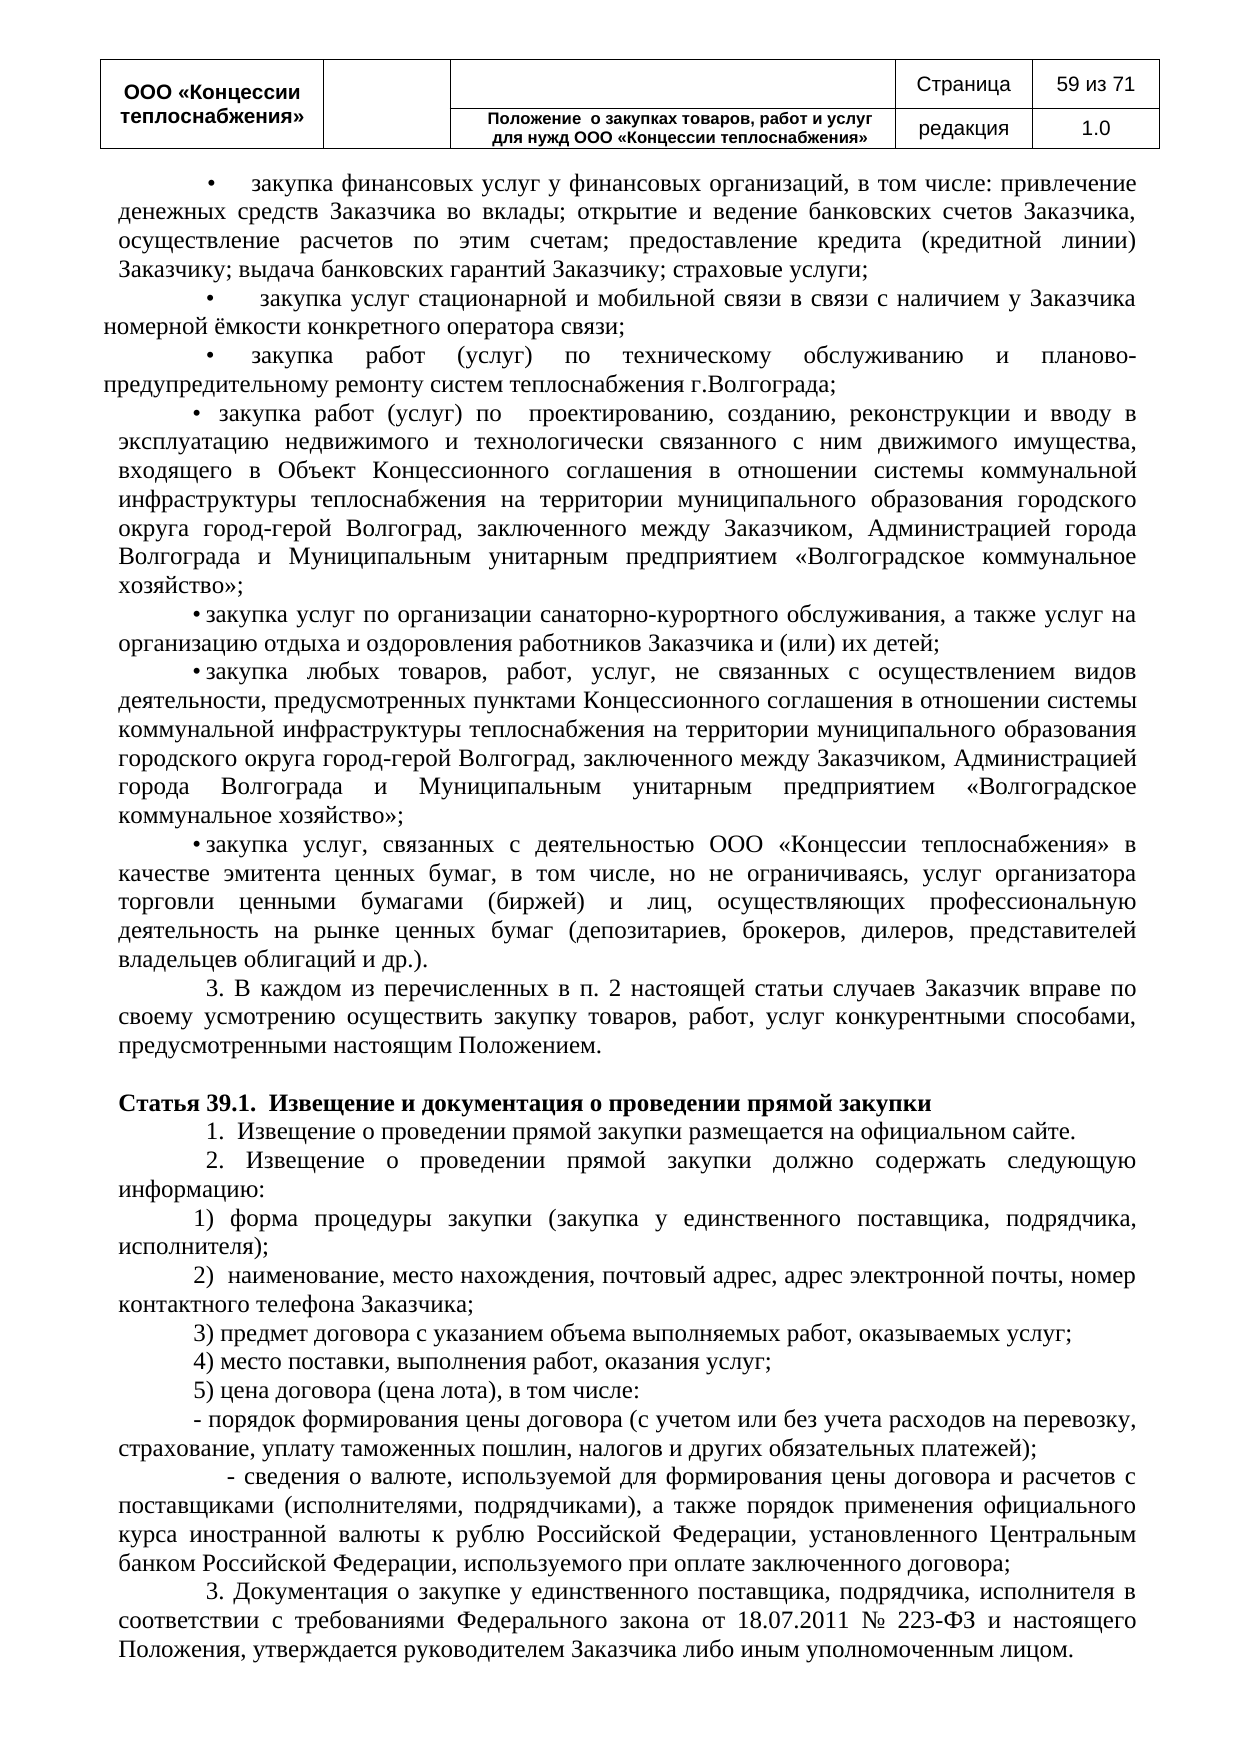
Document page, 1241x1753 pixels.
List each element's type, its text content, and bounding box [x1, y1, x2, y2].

list закупка любых товаров, работ, услуг, не связанных с осуществлением видов деятельности, предусмотренных пунктами Концессионного соглашения в отношении системы коммунальной инфраструктуры теплоснабжения на территории муниципального образования городского округа город-герой Волгоград, заключенного между Заказчиком, Администрацией города Волгограда и Муниципальным унитарным предприятием «Волгоградское коммунальное хозяйство»; [118, 656, 1137, 829]
text 1. Извещение о проведении прямой закупки размещается на официальном сайте. [118, 1116, 1137, 1145]
text 5) цена договора (цена лота), в том числе: [118, 1375, 1137, 1404]
list закупка услуг, связанных с деятельностью ООО «Концессии теплоснабжения» в качестве эмитента ценных бумаг, в том числе, но не ограничиваясь, услуг организатора торговли ценными бумагами (биржей) и лиц, осуществляющих профессиональную деятельность на рынке ценных бумаг (депозитариев, брокеров, дилеров, представителей владельцев облигаций и др.). [118, 829, 1137, 973]
text Статья 39.1. Извещение и документация о проведении прямой закупки [118, 1088, 1137, 1116]
text 3. В каждом из перечисленных в п. 2 настоящей статьи случаев Заказчик вправе по своему усмотрению осуществить закупку товаров, работ, услуг конкурентными способами, предусмотренными настоящим Положением. [118, 973, 1137, 1059]
text 4) место поставки, выполнения работ, оказания услуг; [118, 1346, 1137, 1375]
text 3. Документация о закупке у единственного поставщика, подрядчика, исполнителя в соответствии с требованиями Федерального закона от 18.07.2011 № 223-ФЗ и настоящего Положения, утверждается руководителем Заказчика либо иным уполномоченным лицом. [118, 1576, 1137, 1663]
list закупка работ (услуг) по техническому обслуживанию и планово-предупредительному ремонту систем теплоснабжения г.Волгограда; [103, 340, 1137, 398]
text - сведения о валюте, используемой для формирования цены договора и расчетов с поставщиками (исполнителями, подрядчиками), а также порядок применения официального курса иностранной валюты к рублю Российской Федерации, установленного Центральным банком Российской Федерации, используемого при оплате заключенного договора; [118, 1461, 1137, 1576]
text - порядок формирования цены договора (с учетом или без учета расходов на перевозку, страхование, уплату таможенных пошлин, налогов и других обязательных платежей); [118, 1404, 1137, 1461]
text 1) форма процедуры закупки (закупка у единственного поставщика, подрядчика, исполнителя); [118, 1203, 1137, 1260]
list закупка работ (услуг) по проектированию, созданию, реконструкции и вводу в эксплуатацию недвижимого и технологически связанного с ним движимого имущества, входящего в Объект Концессионного соглашения в отношении системы коммунальной инфраструктуры теплоснабжения на территории муниципального образования городского округа город-герой Волгоград, заключенного между Заказчиком, Администрацией города Волгограда и Муниципальным унитарным предприятием «Волгоградское коммунальное хозяйство»; [118, 398, 1137, 599]
text 2) наименование, место нахождения, почтовый адрес, адрес электронной почты, номер контактного телефона Заказчика; [118, 1260, 1137, 1318]
text 3) предмет договора с указанием объема выполняемых работ, оказываемых услуг; [118, 1318, 1137, 1346]
list закупка услуг стационарной и мобильной связи в связи с наличием у Заказчика номерной ёмкости конкретного оператора связи; [103, 283, 1137, 340]
list закупка финансовых услуг у финансовых организаций, в том числе: привлечение денежных средств Заказчика во вклады; открытие и ведение банковских счетов Заказчика, осуществление расчетов по этим счетам; предоставление кредита (кредитной линии) Заказчику; выдача банковских гарантий Заказчику; страховые услуги; [118, 168, 1137, 283]
list закупка услуг по организации санаторно-курортного обслуживания, а также услуг на организацию отдыха и оздоровления работников Заказчика и (или) их детей; [118, 599, 1137, 656]
text 2. Извещение о проведении прямой закупки должно содержать следующую информацию: [118, 1145, 1137, 1203]
